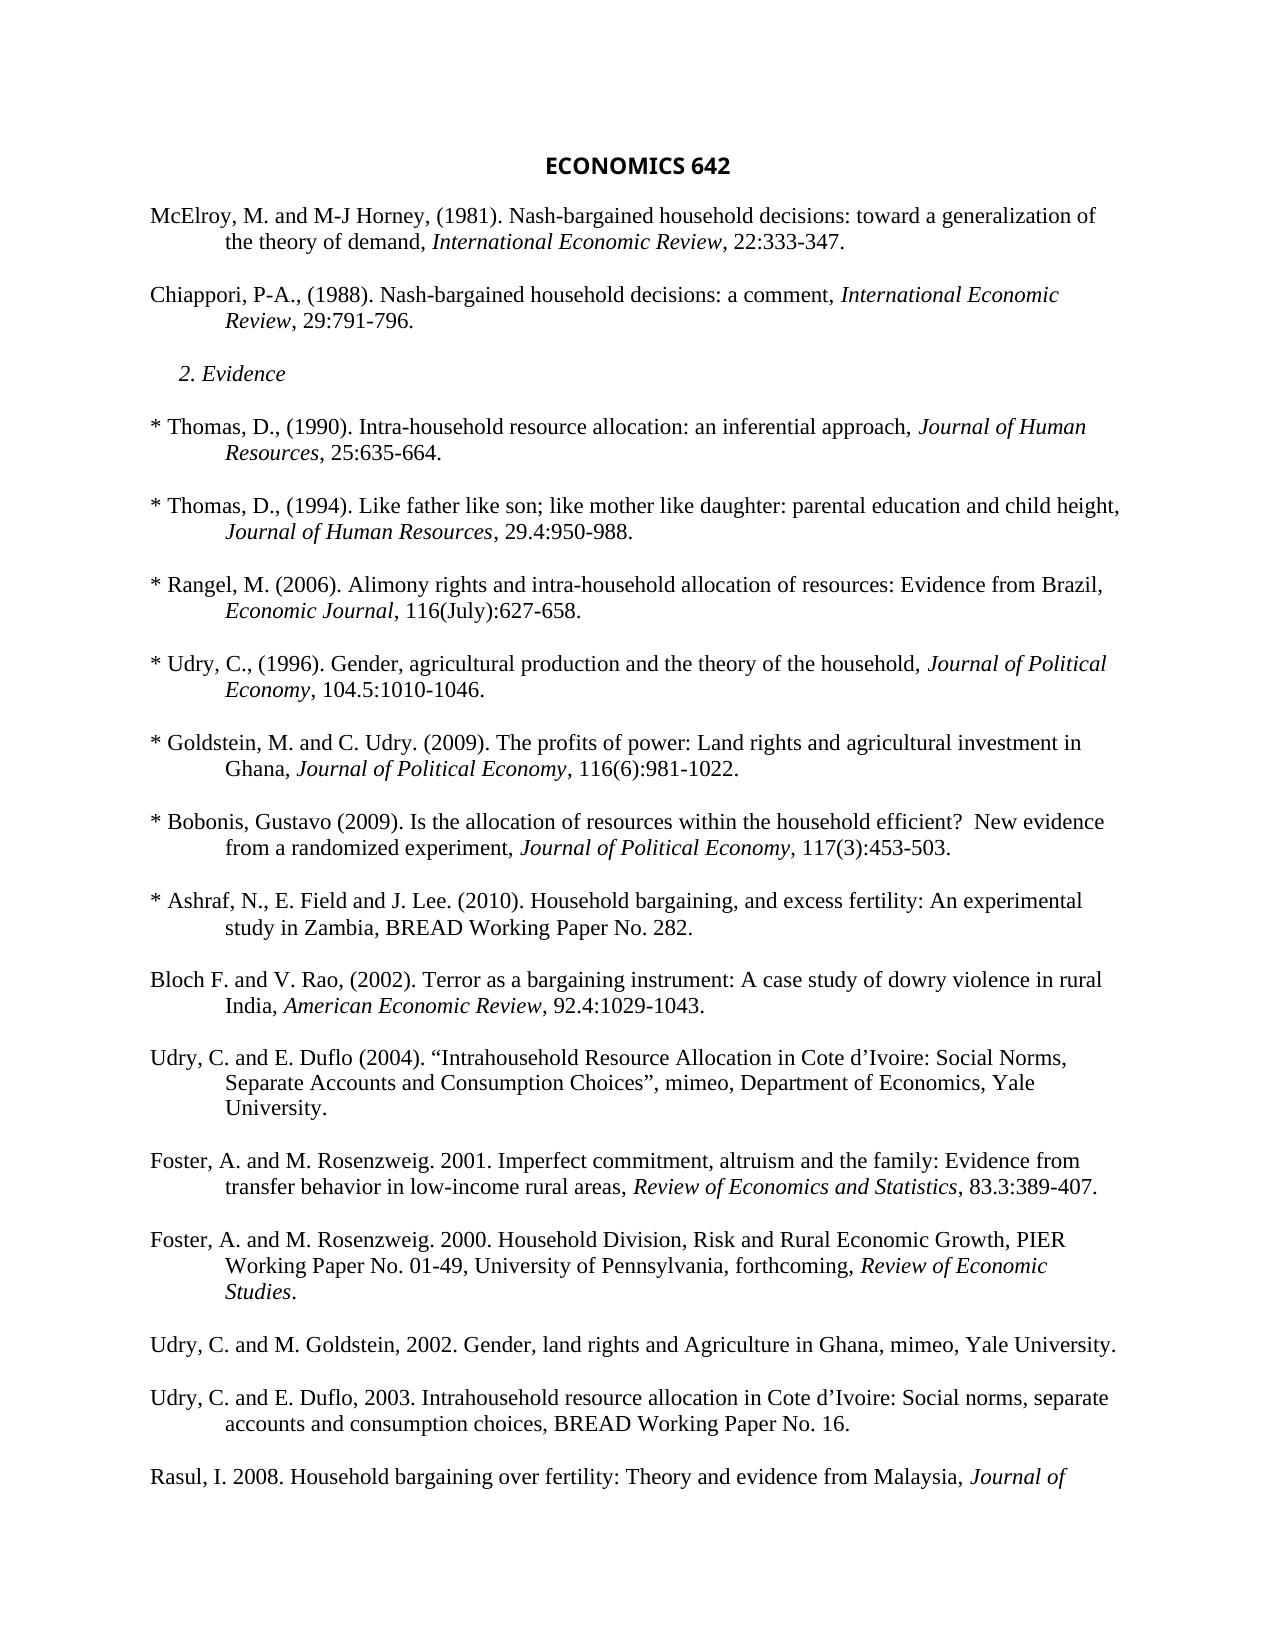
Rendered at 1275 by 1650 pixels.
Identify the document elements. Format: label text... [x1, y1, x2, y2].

text * Rangel, M. (2006). Alimony rights and intra-household allocation of resources: Evidence from , Economic Journal, 116(July):627-658. [150, 571, 1125, 624]
text * Thomas, D., (1990). Intra-household resource allocation: an inferential approach, Journal of Human Resources, 25:635-664. [150, 413, 1125, 466]
text * Ashraf, N., E. Field and J. Lee. (2010). Household bargaining, and excess fertility: An experimental study in Zambia, BREAD Working Paper No. 282. [150, 887, 1125, 940]
text Udry, C. and M. Goldstein, 2002. Gender, land rights and Agriculture in Ghana, mimeo, Yale University. [150, 1331, 1125, 1357]
text Bloch F. and V. Rao, (2002). Terror as a bargaining instrument: A case study of dowry violence in rural , American Economic Review, 92.4:1029-1043. [150, 966, 1125, 1019]
text * Udry, C., (1996). Gender, agricultural production and the theory of the household, Journal of Political Economy, 104.5:1010-1046. [150, 650, 1125, 703]
text * Thomas, D., (1994). Like father like son; like mother like daughter: parental education and child height, Journal of Human Resources, 29.4:950-988. [150, 492, 1125, 544]
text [150, 1463, 1125, 1489]
text Udry, C. and E. Duflo (2004). “Intrahousehold Resource Allocation in Cote d’Ivoire: Social Norms, Separate Accounts and Consumption Choices”, mimeo, Department of Economics, Yale University. [150, 1045, 1125, 1120]
text Foster, A. and M. Rosenzweig. 2001. Imperfect commitment, altruism and the family: Evidence from transfer behavior in low-income rural areas, Review of Economics and Statistics, 83.3:389-407. [150, 1147, 1125, 1199]
text * Goldstein, M. and C. Udry. (2009). The profits of power: Land rights and agricultural investment in , Journal of Political Economy, 116(6):981-1022. [150, 729, 1125, 782]
text Chiappori, P-A., (1988). Nash-bargained household decisions: a comment, International Economic Review, 29:791-796. [150, 281, 1125, 334]
text McElroy, M. and M-J Horney, (1981). Nash-bargained household decisions: toward a generalization of the theory of demand, International Economic Review, 22:333-347. [150, 202, 1125, 255]
text Foster, A. and M. Rosenzweig. 2000. Household Division, Risk and Rural Economic Growth, PIER Working Paper No. 01-49, University of Pennsylvania, forthcoming, Review of Economic Studies. [150, 1226, 1125, 1305]
text Udry, C. and E. Duflo, 2003. Intrahousehold resource allocation in : Social norms, separate accounts and consumption choices, BREAD Working Paper No. 16. [150, 1384, 1125, 1437]
text * Bobonis, Gustavo (2009). Is the allocation of resources within the household efficient? New evidence from a randomized experiment, Journal of Political Economy, 117(3):453-503. [150, 808, 1125, 861]
text 2. Evidence [150, 360, 1125, 386]
